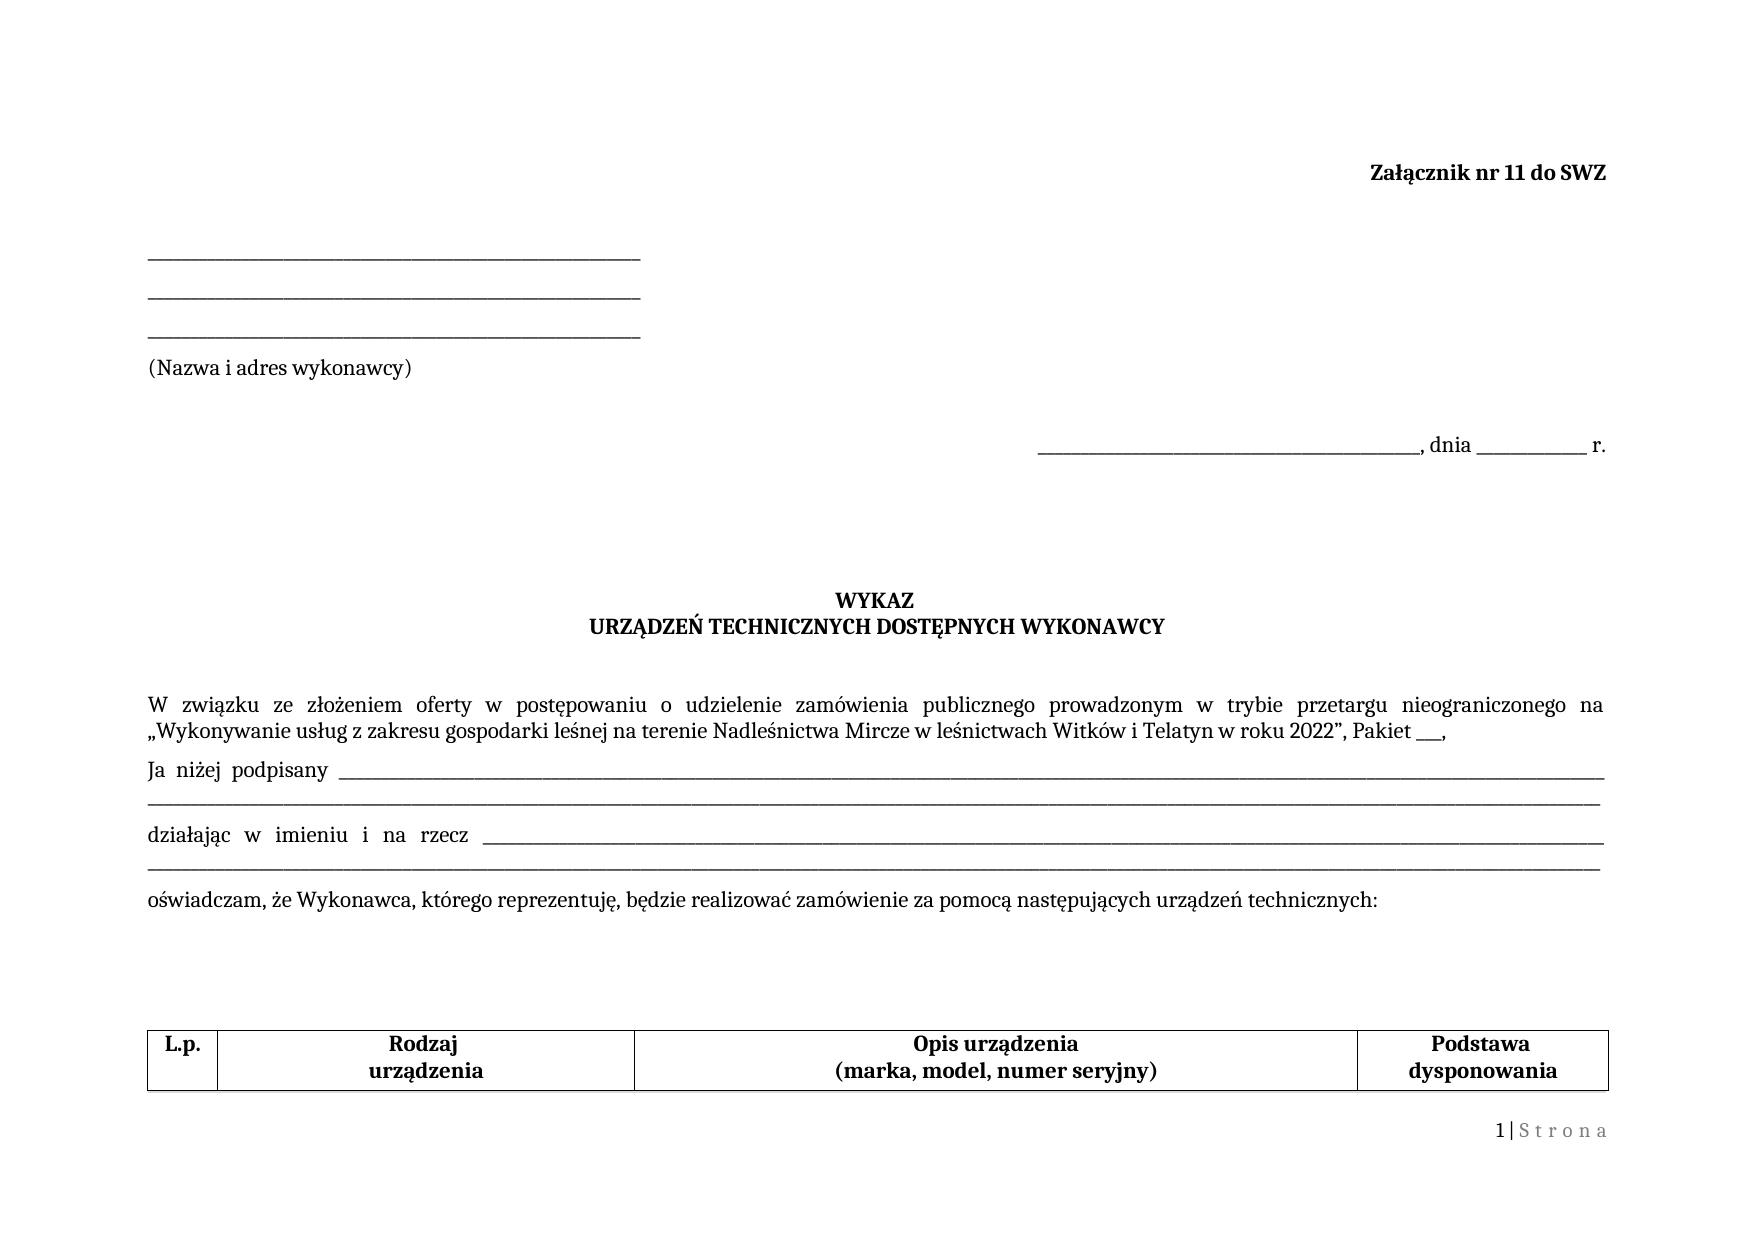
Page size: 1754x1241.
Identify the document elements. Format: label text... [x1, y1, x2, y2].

text Ja niżej podpisany _____________________________________________________________________________________________________________________________________________________ ___________________________________________________________________________________________________________________________________________________________________________ [148, 757, 1606, 809]
text Załącznik nr 11 do SWZ [148, 160, 1606, 186]
text (Nazwa i adres wykonawcy) [148, 354, 1606, 381]
table_header Rodzaj urządzenia [218, 1031, 634, 1090]
text W związku ze złożeniem oferty w postępowaniu o udzielenie zamówienia publicznego prowadzonym w trybie przetargu nieograniczonego na „Wykonywanie usług z zakresu gospodarki leśnej na terenie Nadleśnictwa Mircze w leśnictwach Witków i Telatyn w roku 2022”, Pakiet ___, [148, 692, 1606, 744]
text __________________________________________________________ [148, 277, 1606, 303]
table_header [635, 1031, 1357, 1090]
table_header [1358, 1031, 1608, 1090]
table_header L.p. [148, 1031, 217, 1090]
text _____________________________________________, dnia _____________ r. [148, 432, 1606, 458]
text __________________________________________________________ [148, 238, 1606, 264]
text WYKAZ URZĄDZEŃ TECHNICZNYCH DOSTĘPNYCH WYKONAWCY [148, 587, 1606, 640]
text działając w imieniu i na rzecz ____________________________________________________________________________________________________________________________________ ___________________________________________________________________________________________________________________________________________________________________________ [148, 822, 1606, 875]
text oświadczam, że Wykonawca, którego reprezentuję, będzie realizować zamówienie za pomocą następujących urządzeń technicznych: [148, 887, 1606, 913]
text __________________________________________________________ [148, 316, 1606, 342]
